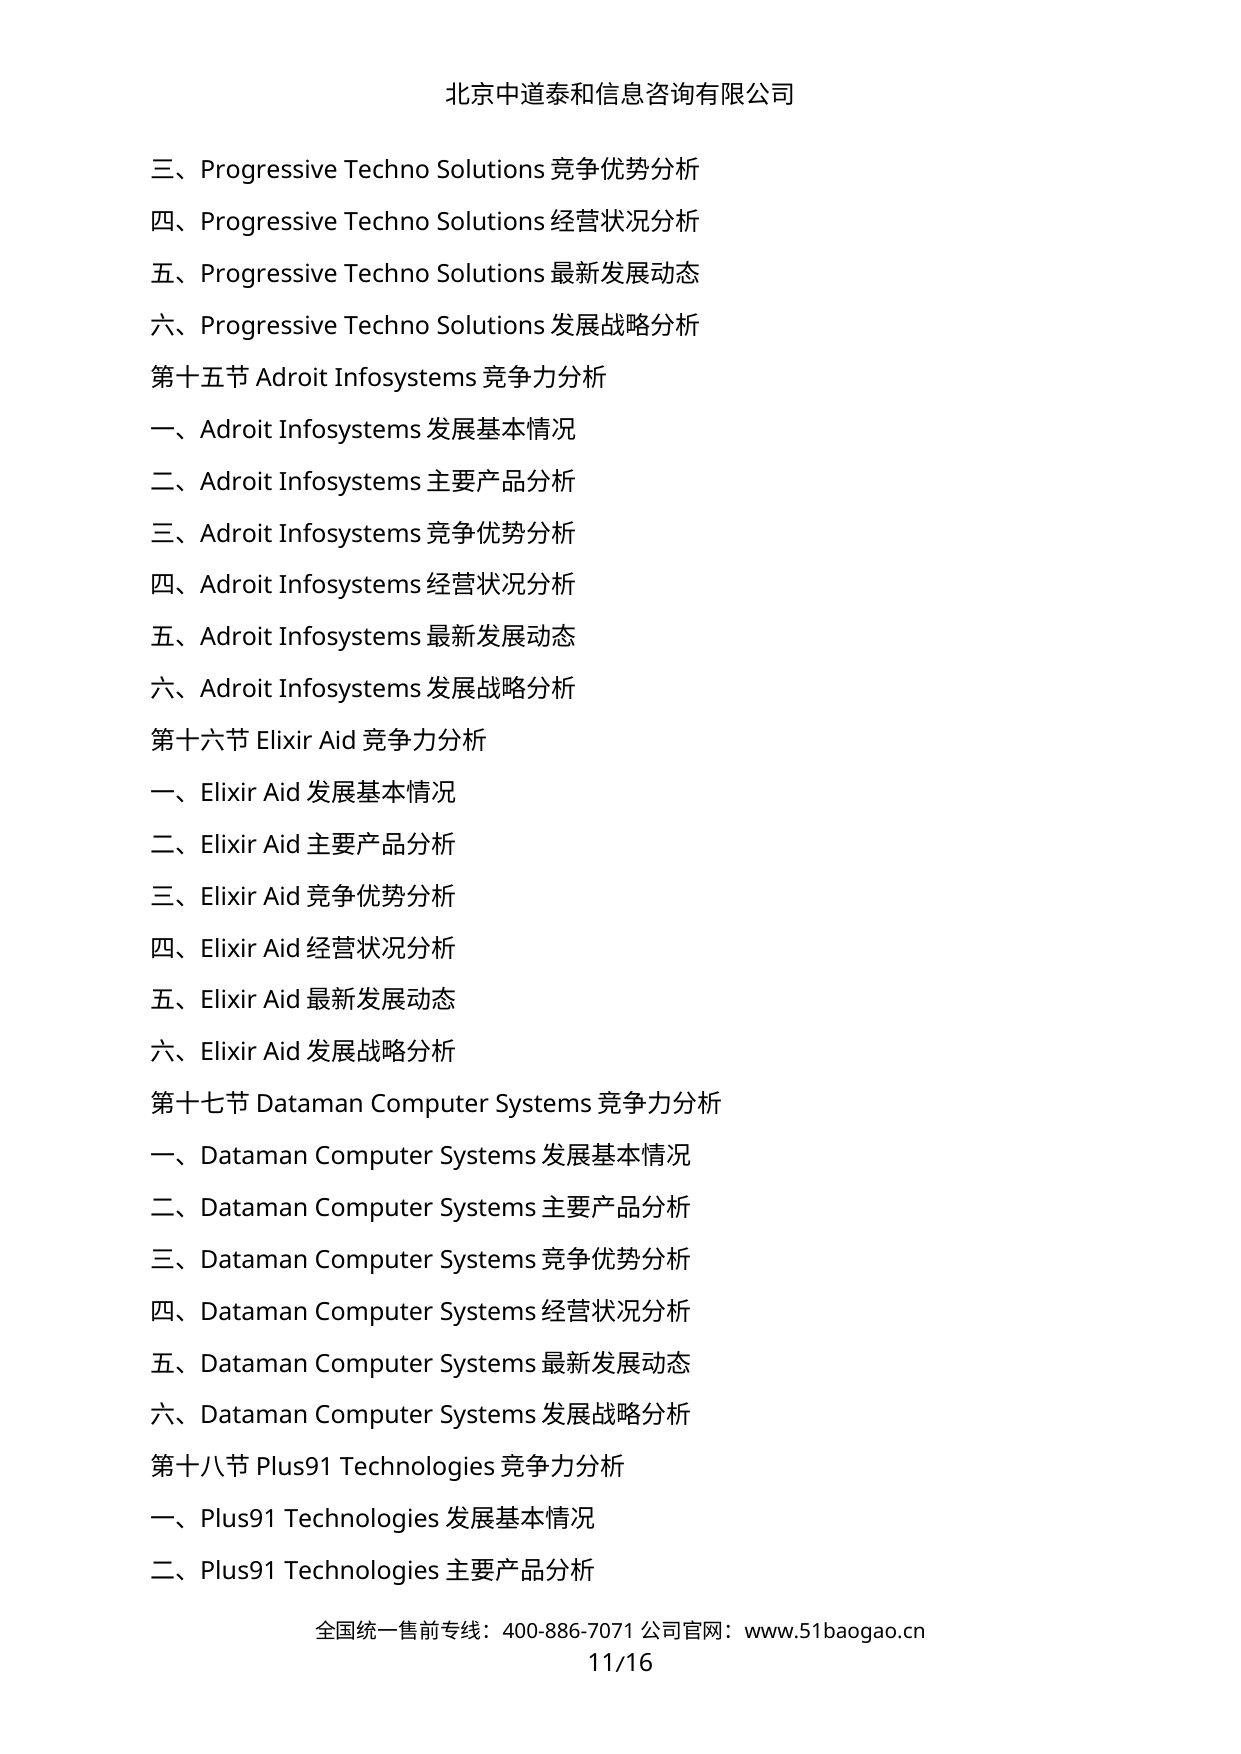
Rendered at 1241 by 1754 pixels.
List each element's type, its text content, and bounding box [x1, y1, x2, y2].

text 三、Adroit Infosystems竞争优势分析 [150, 513, 1090, 549]
text 二、Dataman Computer Systems主要产品分析 [150, 1187, 1090, 1224]
text 六、Adroit Infosystems发展战略分析 [150, 669, 1090, 705]
text 第十六节 Elixir Aid竞争力分析 [150, 721, 1090, 757]
text 四、Adroit Infosystems经营状况分析 [150, 565, 1090, 601]
text 一、Dataman Computer Systems发展基本情况 [150, 1136, 1090, 1172]
text 六、Dataman Computer Systems发展战略分析 [150, 1395, 1090, 1431]
text 第十八节 Plus91 Technologies竞争力分析 [150, 1447, 1090, 1483]
text 一、Adroit Infosystems发展基本情况 [150, 409, 1090, 446]
text 三、Elixir Aid竞争优势分析 [150, 876, 1090, 912]
text 三、Dataman Computer Systems竞争优势分析 [150, 1239, 1090, 1276]
text 五、Dataman Computer Systems最新发展动态 [150, 1343, 1090, 1379]
text 四、Dataman Computer Systems经营状况分析 [150, 1291, 1090, 1327]
text 三、Progressive Techno Solutions竞争优势分析 [150, 150, 1090, 186]
text 五、Elixir Aid最新发展动态 [150, 980, 1090, 1016]
text 二、Elixir Aid主要产品分析 [150, 824, 1090, 861]
text 五、Adroit Infosystems最新发展动态 [150, 617, 1090, 653]
text 一、Elixir Aid发展基本情况 [150, 772, 1090, 809]
text 第十五节 Adroit Infosystems竞争力分析 [150, 357, 1090, 394]
text 六、Elixir Aid发展战略分析 [150, 1032, 1090, 1068]
text 六、Progressive Techno Solutions发展战略分析 [150, 306, 1090, 342]
text 第十七节 Dataman Computer Systems竞争力分析 [150, 1084, 1090, 1120]
text 四、Elixir Aid经营状况分析 [150, 928, 1090, 964]
text 五、Progressive Techno Solutions最新发展动态 [150, 254, 1090, 290]
text 二、Plus91 Technologies主要产品分析 [150, 1551, 1090, 1587]
text 二、Adroit Infosystems主要产品分析 [150, 461, 1090, 497]
text 一、Plus91 Technologies发展基本情况 [150, 1499, 1090, 1535]
text 四、Progressive Techno Solutions经营状况分析 [150, 202, 1090, 238]
